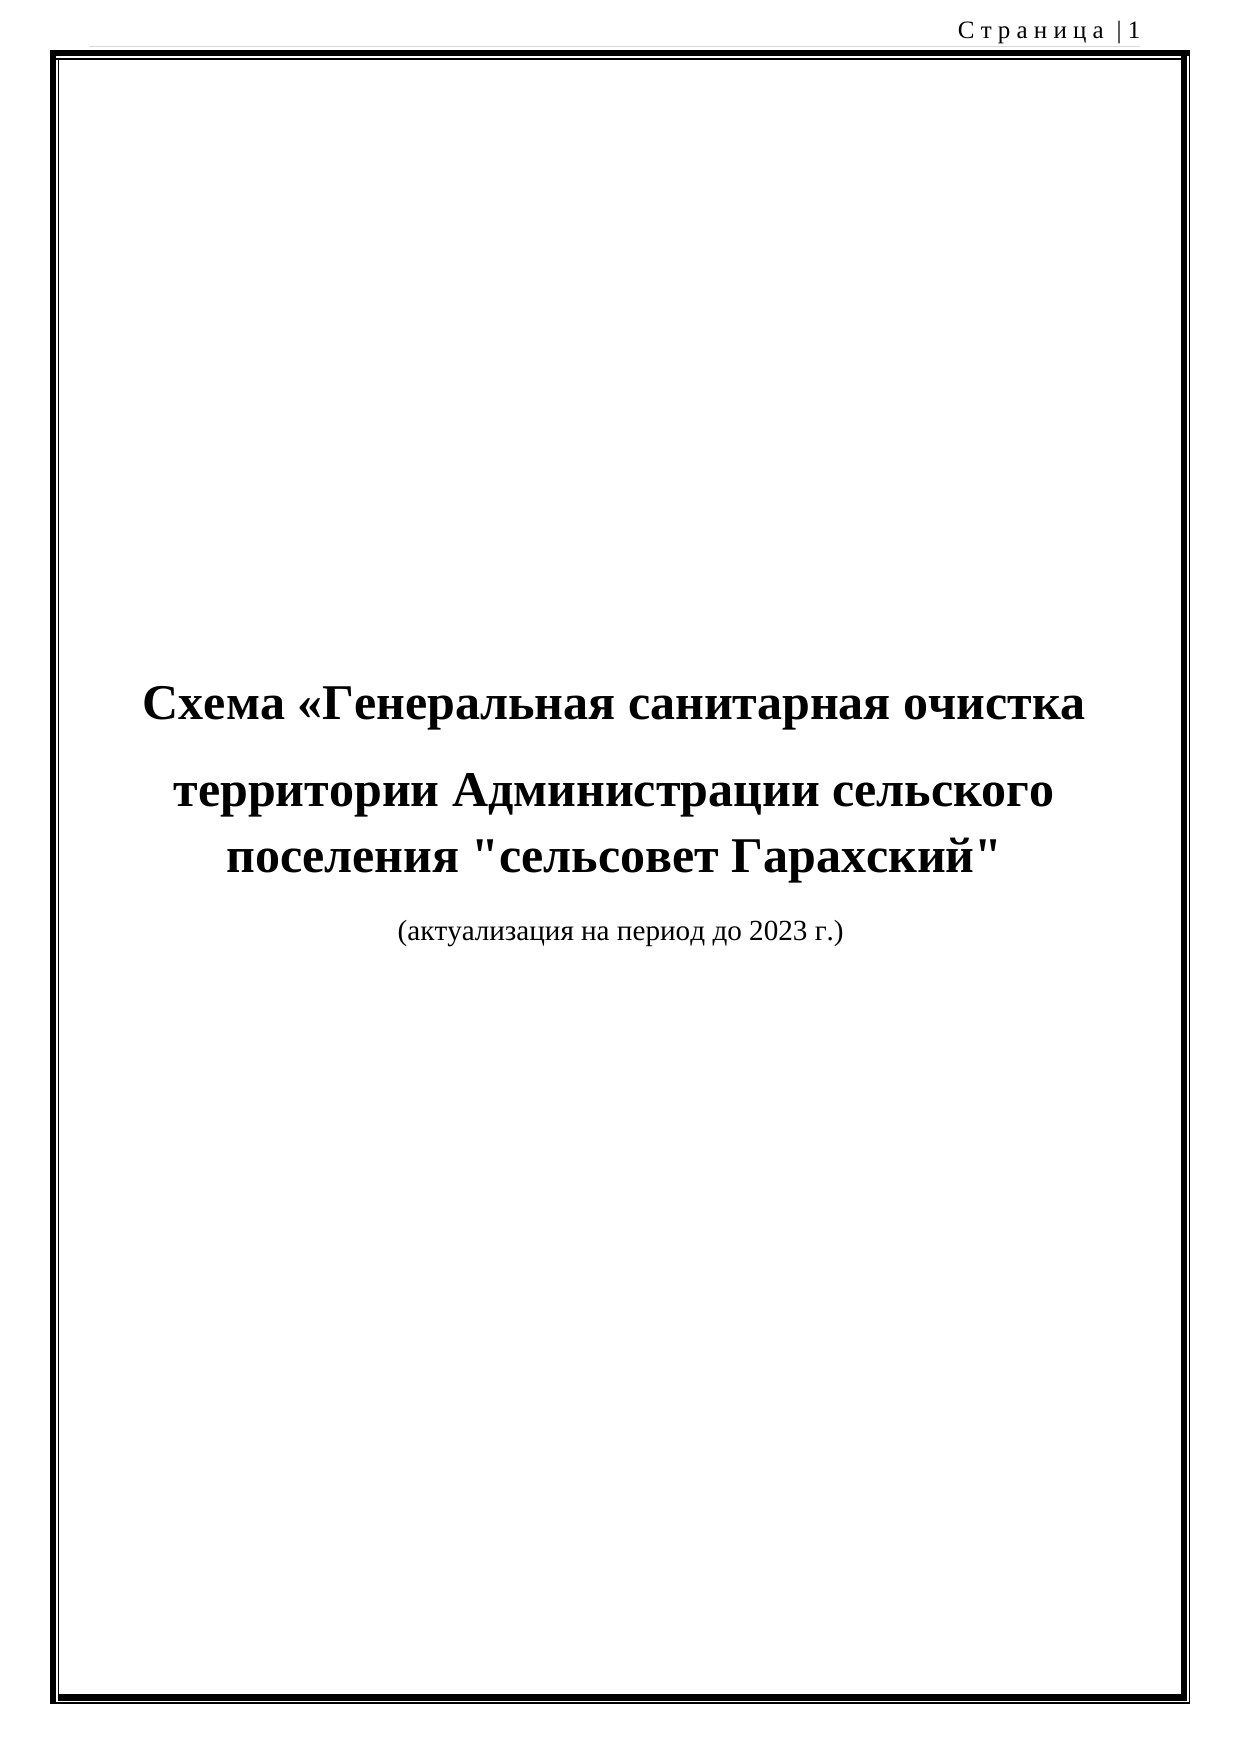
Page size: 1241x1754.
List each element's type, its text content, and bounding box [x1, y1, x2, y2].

text (актуализация на период до 2023 г.) [89, 913, 1140, 946]
text территории Администрации сельского поселения "сельсовет Гарахский" [89, 760, 1140, 883]
text Схема «Генеральная санитарная очистка [89, 673, 1140, 731]
